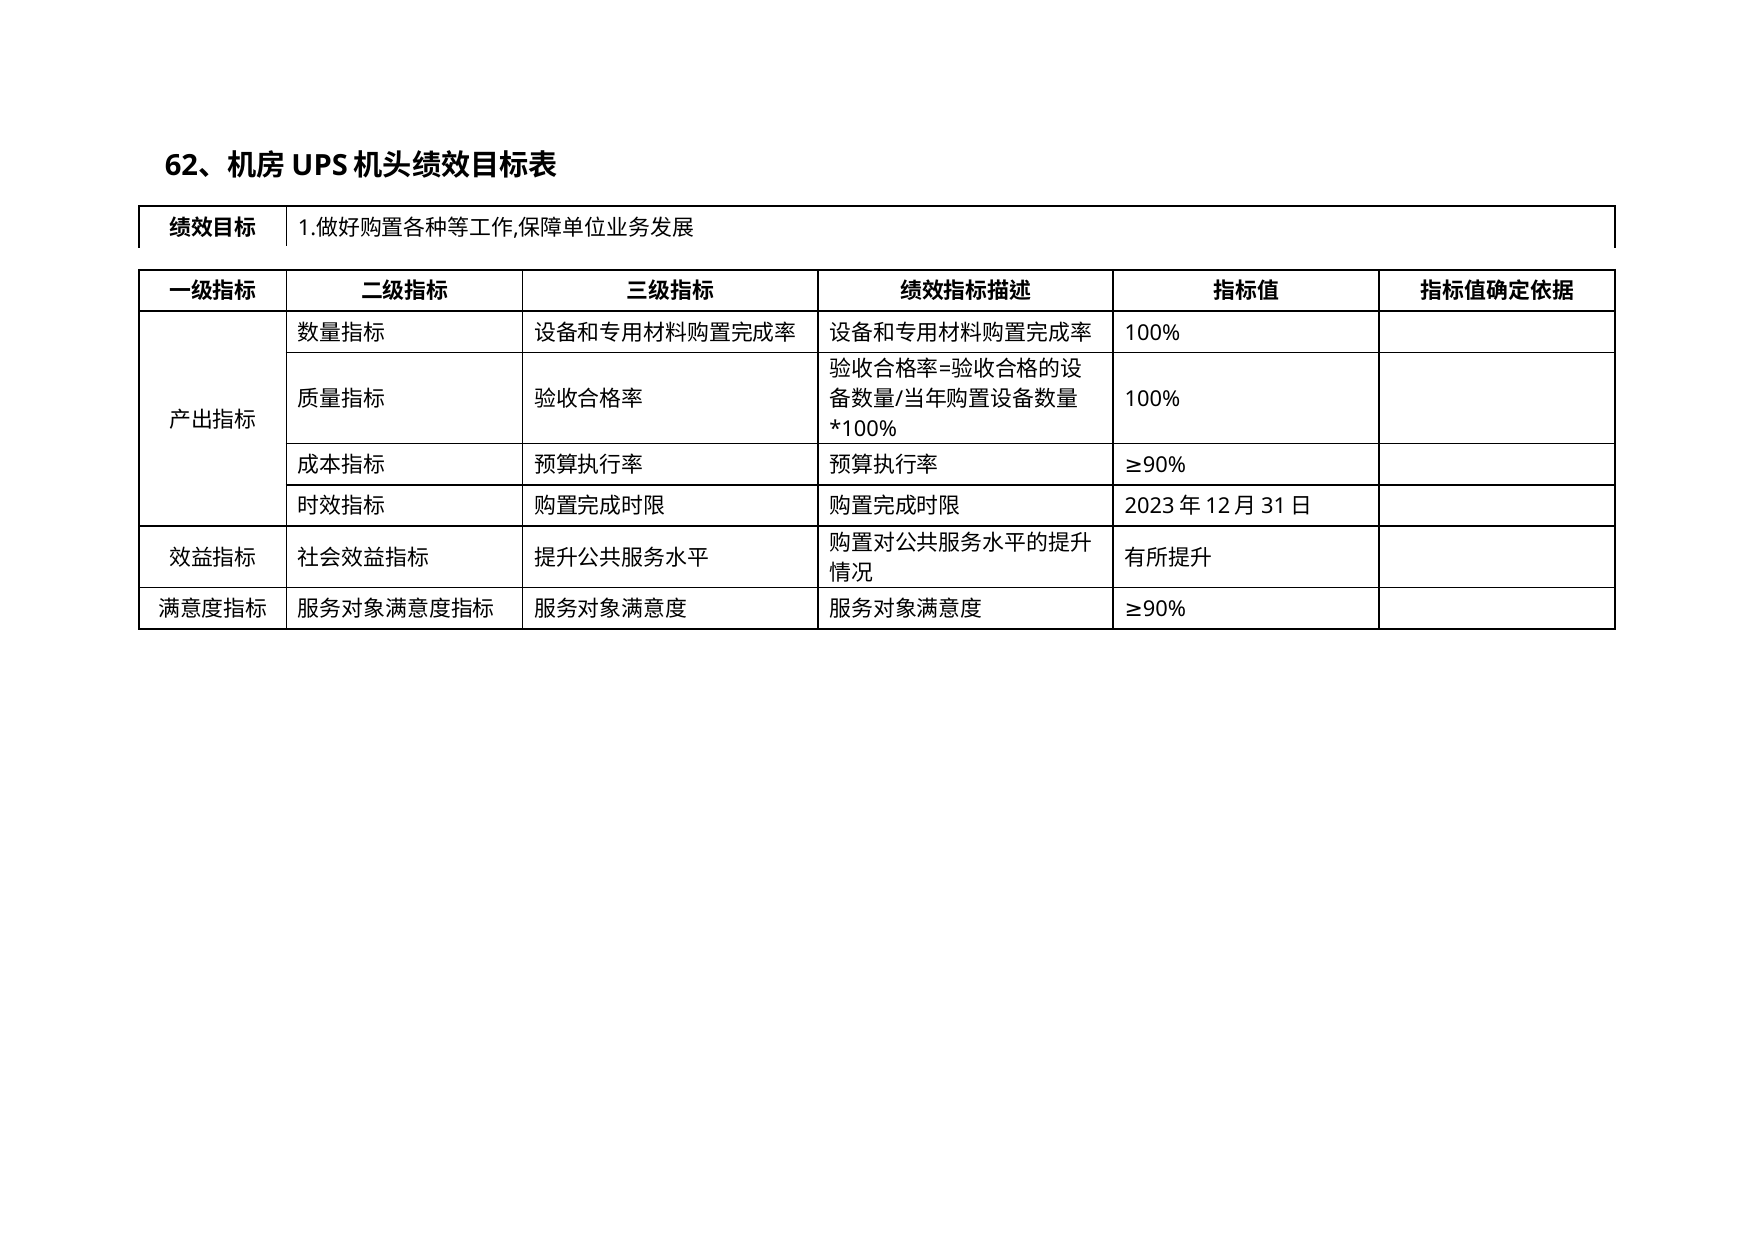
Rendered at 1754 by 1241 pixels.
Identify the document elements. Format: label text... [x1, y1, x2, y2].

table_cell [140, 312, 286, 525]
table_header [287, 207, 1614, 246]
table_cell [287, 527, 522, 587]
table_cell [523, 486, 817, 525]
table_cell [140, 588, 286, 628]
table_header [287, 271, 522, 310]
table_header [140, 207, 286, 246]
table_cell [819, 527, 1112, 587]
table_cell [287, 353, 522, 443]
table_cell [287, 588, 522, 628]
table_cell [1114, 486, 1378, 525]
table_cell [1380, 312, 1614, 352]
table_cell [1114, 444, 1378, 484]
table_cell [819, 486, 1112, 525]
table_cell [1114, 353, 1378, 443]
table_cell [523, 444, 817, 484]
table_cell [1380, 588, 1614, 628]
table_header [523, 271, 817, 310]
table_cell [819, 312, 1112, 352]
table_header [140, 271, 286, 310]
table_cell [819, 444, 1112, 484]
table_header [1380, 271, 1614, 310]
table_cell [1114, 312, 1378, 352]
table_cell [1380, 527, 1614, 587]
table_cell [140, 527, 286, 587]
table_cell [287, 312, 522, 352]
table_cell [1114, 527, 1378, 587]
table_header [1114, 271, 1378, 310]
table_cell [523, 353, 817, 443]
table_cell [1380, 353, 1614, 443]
text 62、机房UPS机头绩效目标表 [106, 142, 1648, 184]
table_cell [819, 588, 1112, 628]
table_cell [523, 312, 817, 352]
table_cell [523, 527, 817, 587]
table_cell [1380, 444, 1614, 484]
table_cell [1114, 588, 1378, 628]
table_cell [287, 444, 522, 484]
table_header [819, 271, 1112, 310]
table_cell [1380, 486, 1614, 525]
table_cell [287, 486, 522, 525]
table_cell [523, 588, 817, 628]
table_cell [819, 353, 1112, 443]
